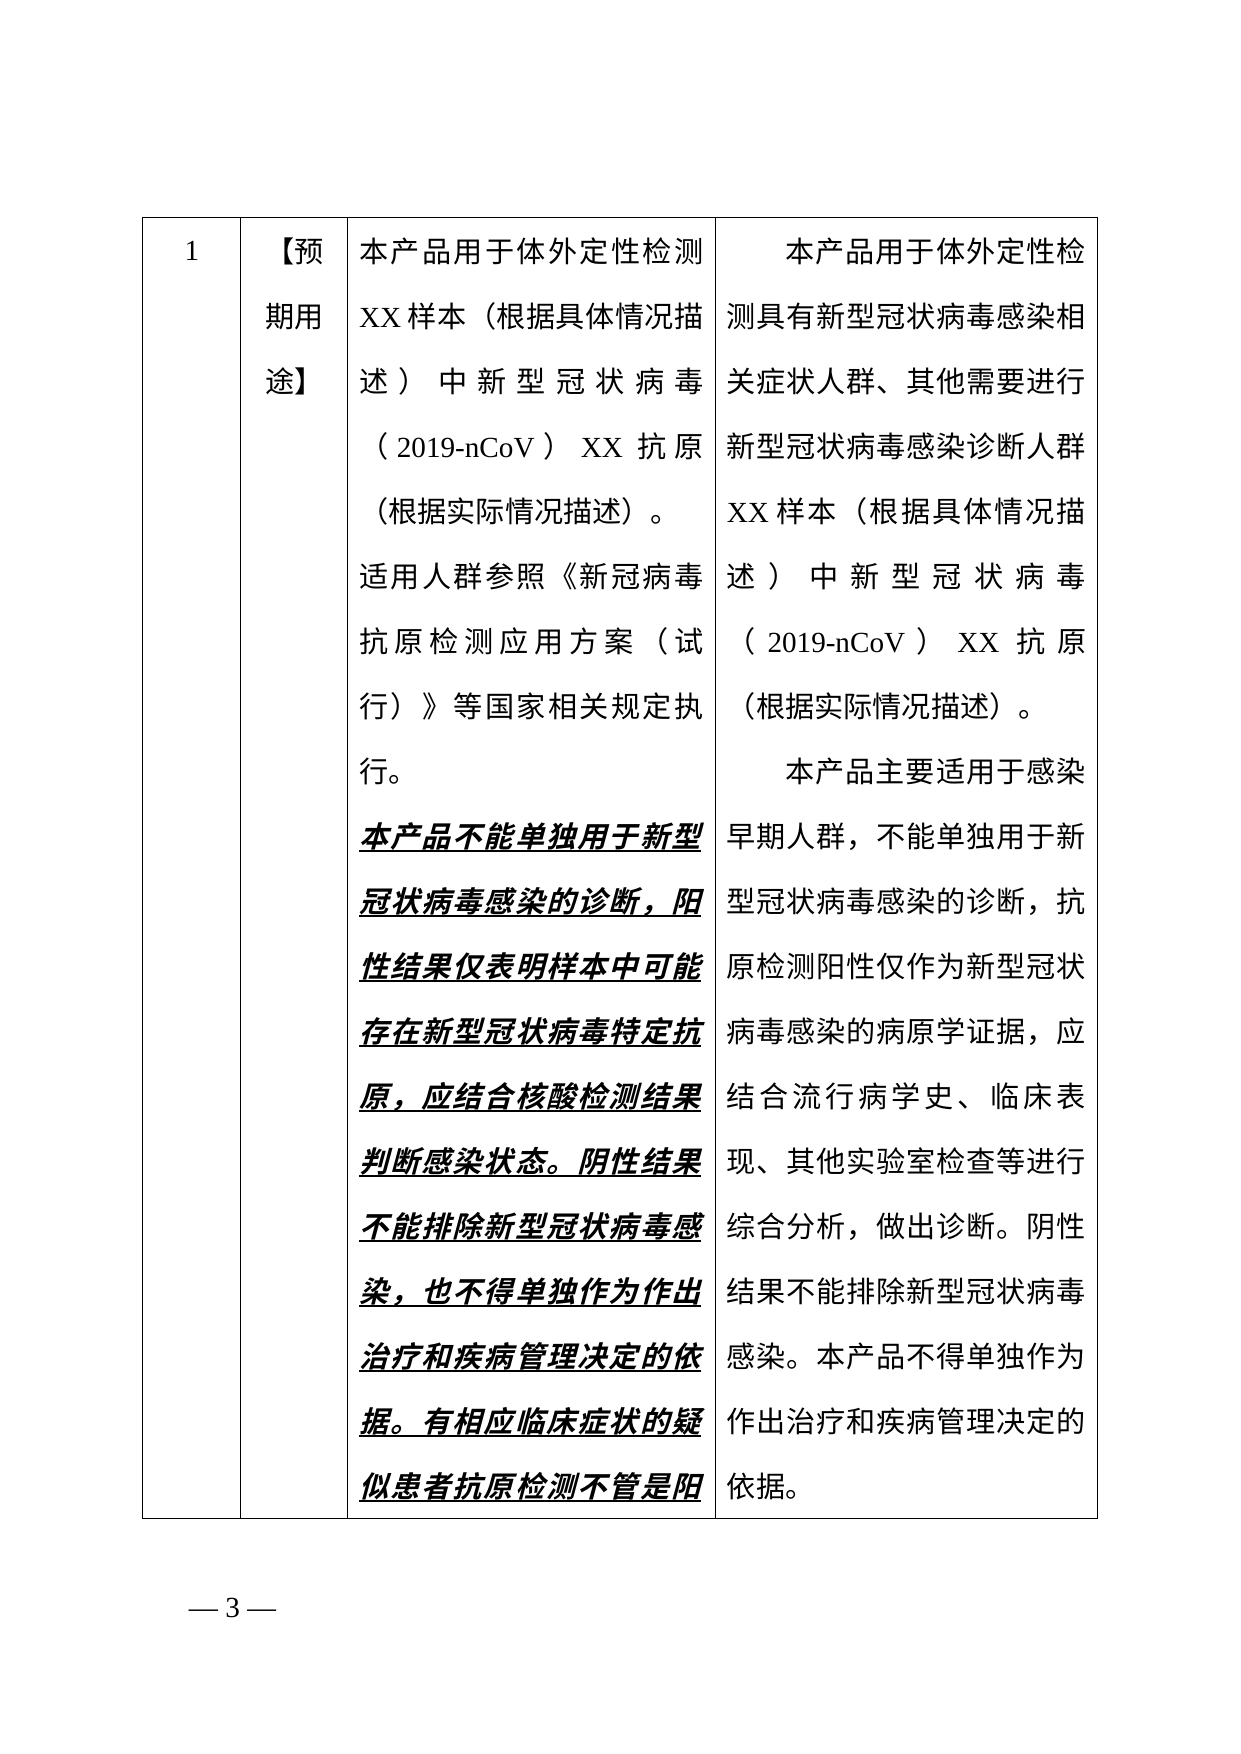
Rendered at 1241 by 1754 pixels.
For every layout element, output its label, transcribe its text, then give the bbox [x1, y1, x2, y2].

table_cell 【预期用途】 [241, 218, 347, 1518]
table_cell 1 [143, 218, 240, 1518]
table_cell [716, 218, 1097, 1518]
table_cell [348, 218, 715, 1518]
